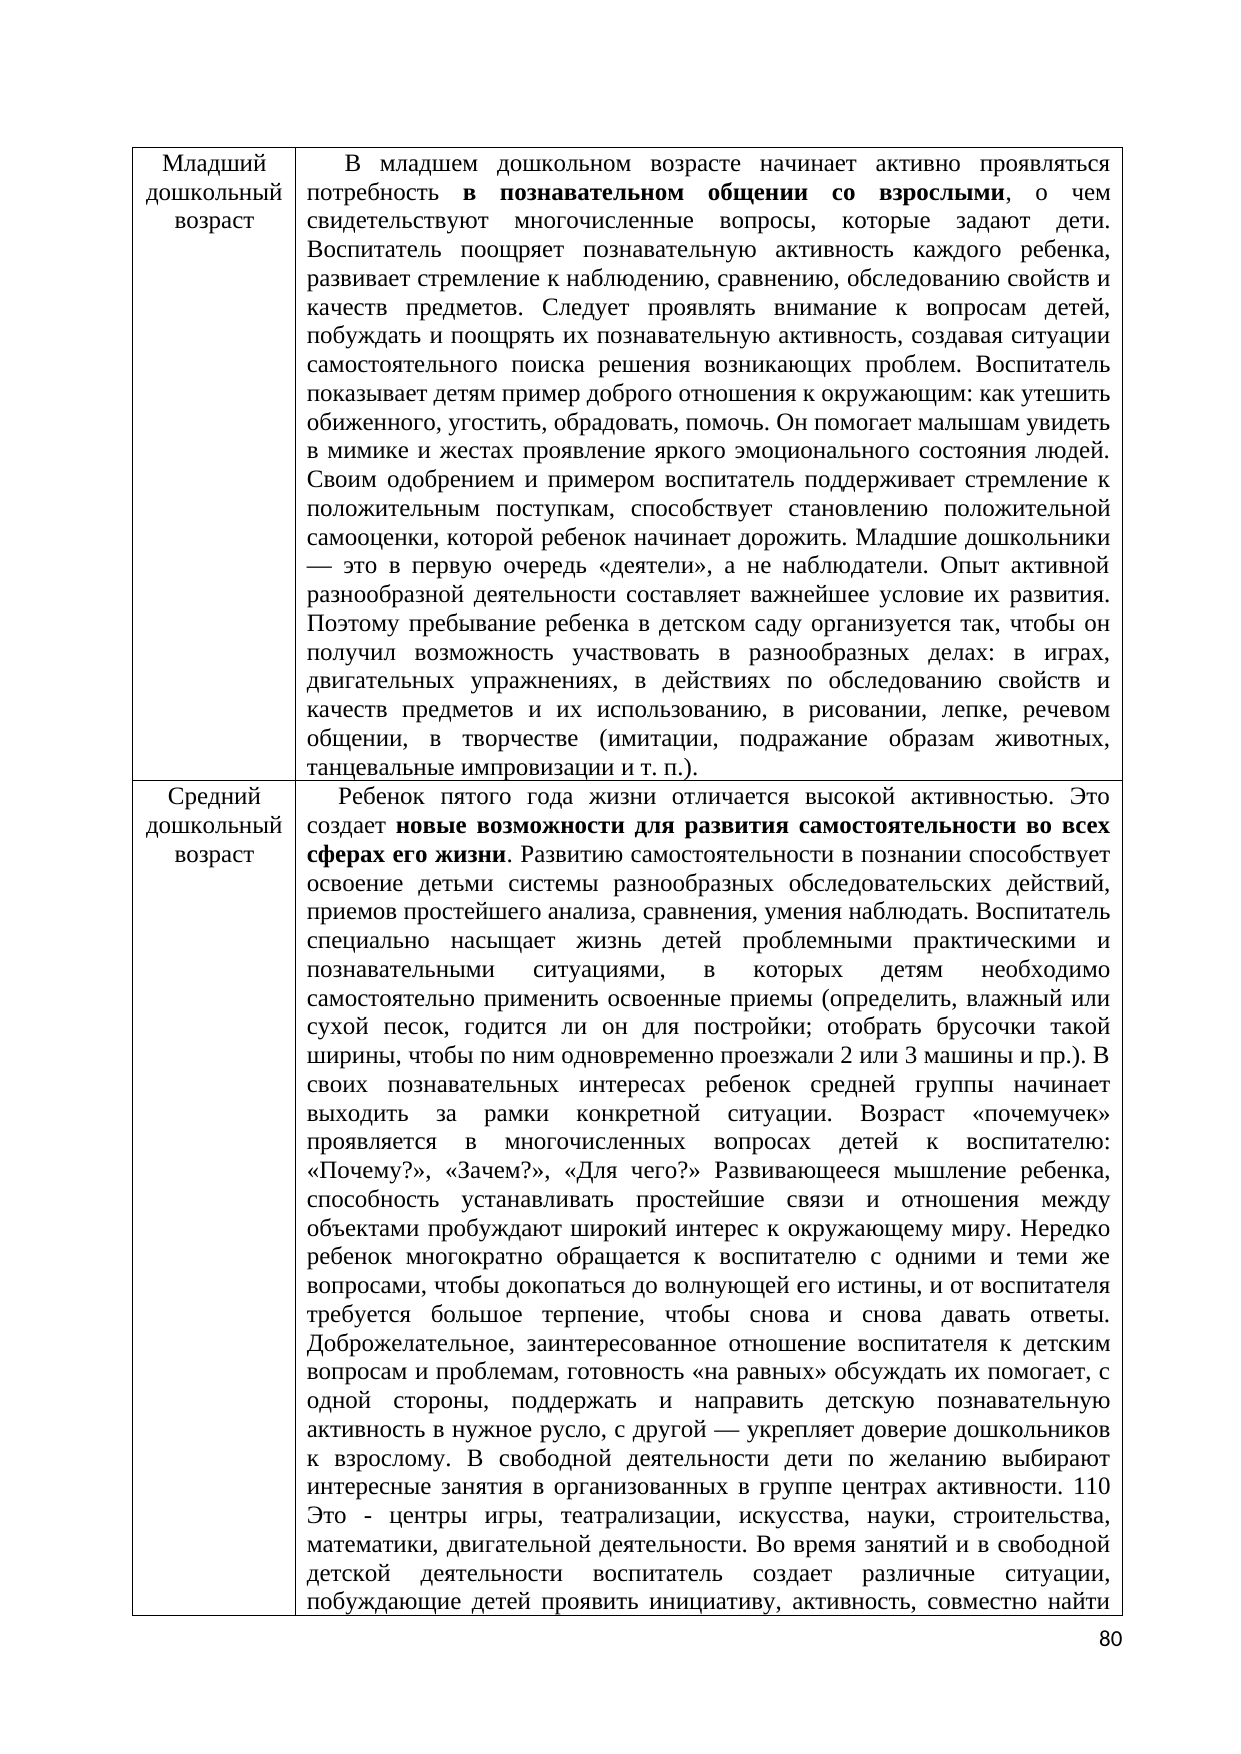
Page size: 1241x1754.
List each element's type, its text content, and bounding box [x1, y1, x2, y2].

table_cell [296, 781, 1122, 1615]
table_header Младший дошкольный возраст [133, 148, 295, 780]
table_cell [133, 781, 295, 1615]
table_header В младшем дошкольном возрасте начинает активно проявляться потребность в познавательном общении со взрослыми, о чем свидетельствуют многочисленные вопросы, которые задают дети. Воспитатель поощряет познавательную активность каждого ребенка, развивает стремление к наблюдению, сравнению, обследованию свойств и качеств предметов. Следует проявлять внимание к вопросам детей, побуждать и поощрять их познавательную активность, создавая ситуации самостоятельного поиска решения возникающих проблем. Воспитатель показывает детям пример доброго отношения к окружающим: как утешить обиженного, угостить, обрадовать, помочь. Он помогает малышам увидеть в мимике и жестах проявление яркого эмоционального состояния людей. Своим одобрением и примером воспитатель поддерживает стремление к положительным поступкам, способствует становлению положительной самооценки, которой ребенок начинает дорожить. Младшие дошкольники — это в первую очередь «деятели», а не наблюдатели. Опыт активной разнообразной деятельности составляет важнейшее условие их развития. Поэтому пребывание ребенка в детском саду организуется так, чтобы он получил возможность участвовать в разнообразных делах: в играх, двигательных упражнениях, в действиях по обследованию свойств и качеств предметов и их использованию, в рисовании, лепке, речевом общении, в творчестве (имитации, подражание образам животных, танцевальные импровизации и т. п.). [296, 148, 1122, 780]
